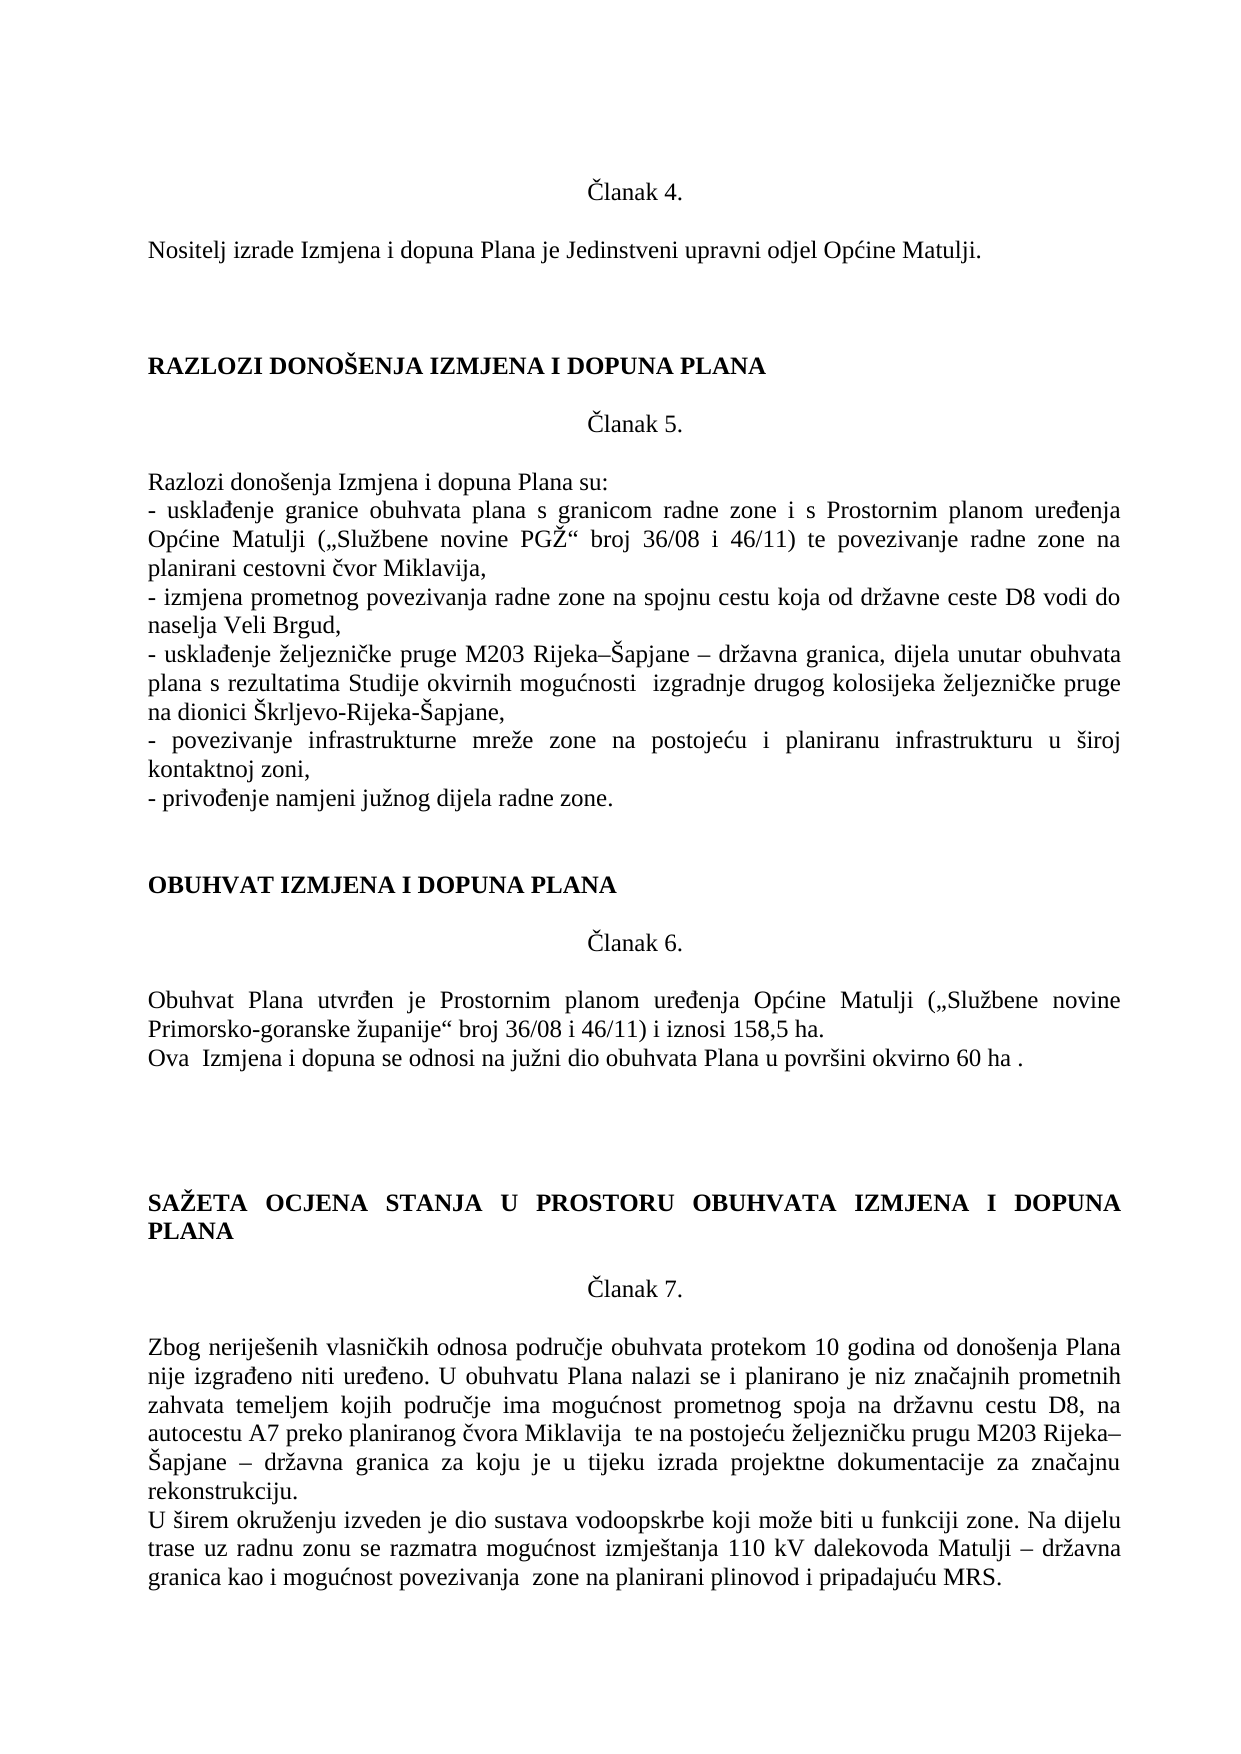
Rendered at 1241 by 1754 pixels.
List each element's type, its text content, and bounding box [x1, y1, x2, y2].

text Razlozi donošenja Izmjena i dopuna Plana su: [148, 467, 1122, 496]
text SAŽETA OCJENA STANJA U PROSTORU OBUHVATA IZMJENA I DOPUNA PLANA [148, 1188, 1122, 1245]
text Nositelj izrade Izmjena i dopuna Plana je Jedinstveni upravni odjel Općine Matulji. [148, 235, 1122, 264]
text Obuhvat Plana utvrđen je Prostornim planom uređenja Općine Matulji („Službene novine Primorsko-goranske županije“ broj 36/08 i 46/11) i iznosi 158,5 ha. [148, 986, 1122, 1043]
text - povezivanje infrastrukturne mreže zone na postojeću i planiranu infrastrukturu u široj kontaktnoj zoni, [148, 726, 1122, 783]
text Članak 6. [148, 928, 1122, 956]
text OBUHVAT IZMJENA I DOPUNA PLANA [148, 870, 1122, 898]
text U širem okruženju izveden je dio sustava vodoopskrbe koji može biti u funkciji zone. Na dijelu trase uz radnu zonu se razmatra mogućnost izmještanja 110 kV dalekovoda Matulji – državna granica kao i mogućnost povezivanja zone na planirani plinovod i pripadajuću MRS. [148, 1505, 1122, 1591]
text - izmjena prometnog povezivanja radne zone na spojnu cestu koja od državne ceste D8 vodi do naselja Veli Brgud, [148, 582, 1122, 639]
text Ova Izmjena i dopuna se odnosi na južni dio obuhvata Plana u površini okvirno 60 ha . [148, 1043, 1122, 1072]
text Članak 4. [148, 177, 1122, 206]
text - privođenje namjeni južnog dijela radne zone. [148, 783, 1122, 812]
text Članak 5. [148, 409, 1122, 438]
text Zbog neriješenih vlasničkih odnosa područje obuhvata protekom 10 godina od donošenja Plana nije izgrađeno niti uređeno. U obuhvatu Plana nalazi se i planirano je niz značajnih prometnih zahvata temeljem kojih područje ima mogućnost prometnog spoja na državnu cestu D8, na autocestu A7 preko planiranog čvora Miklavija te na postojeću željezničku prugu M203 Rijeka– Šapjane – državna granica za koju je u tijeku izrada projektne dokumentacije za značajnu rekonstrukciju. [148, 1332, 1122, 1505]
text Članak 7. [148, 1274, 1122, 1303]
text - usklađenje željezničke pruge M203 Rijeka–Šapjane – državna granica, dijela unutar obuhvata plana s rezultatima Studije okvirnih mogućnosti izgradnje drugog kolosijeka željezničke pruge na dionici Škrljevo-Rijeka-Šapjane, [148, 639, 1122, 726]
text RAZLOZI DONOŠENJA IZMJENA I DOPUNA PLANA [148, 351, 1122, 380]
text - usklađenje granice obuhvata plana s granicom radne zone i s Prostornim planom uređenja Općine Matulji („Službene novine PGŽ“ broj 36/08 i 46/11) te povezivanje radne zone na planirani cestovni čvor Miklavija, [148, 496, 1122, 582]
